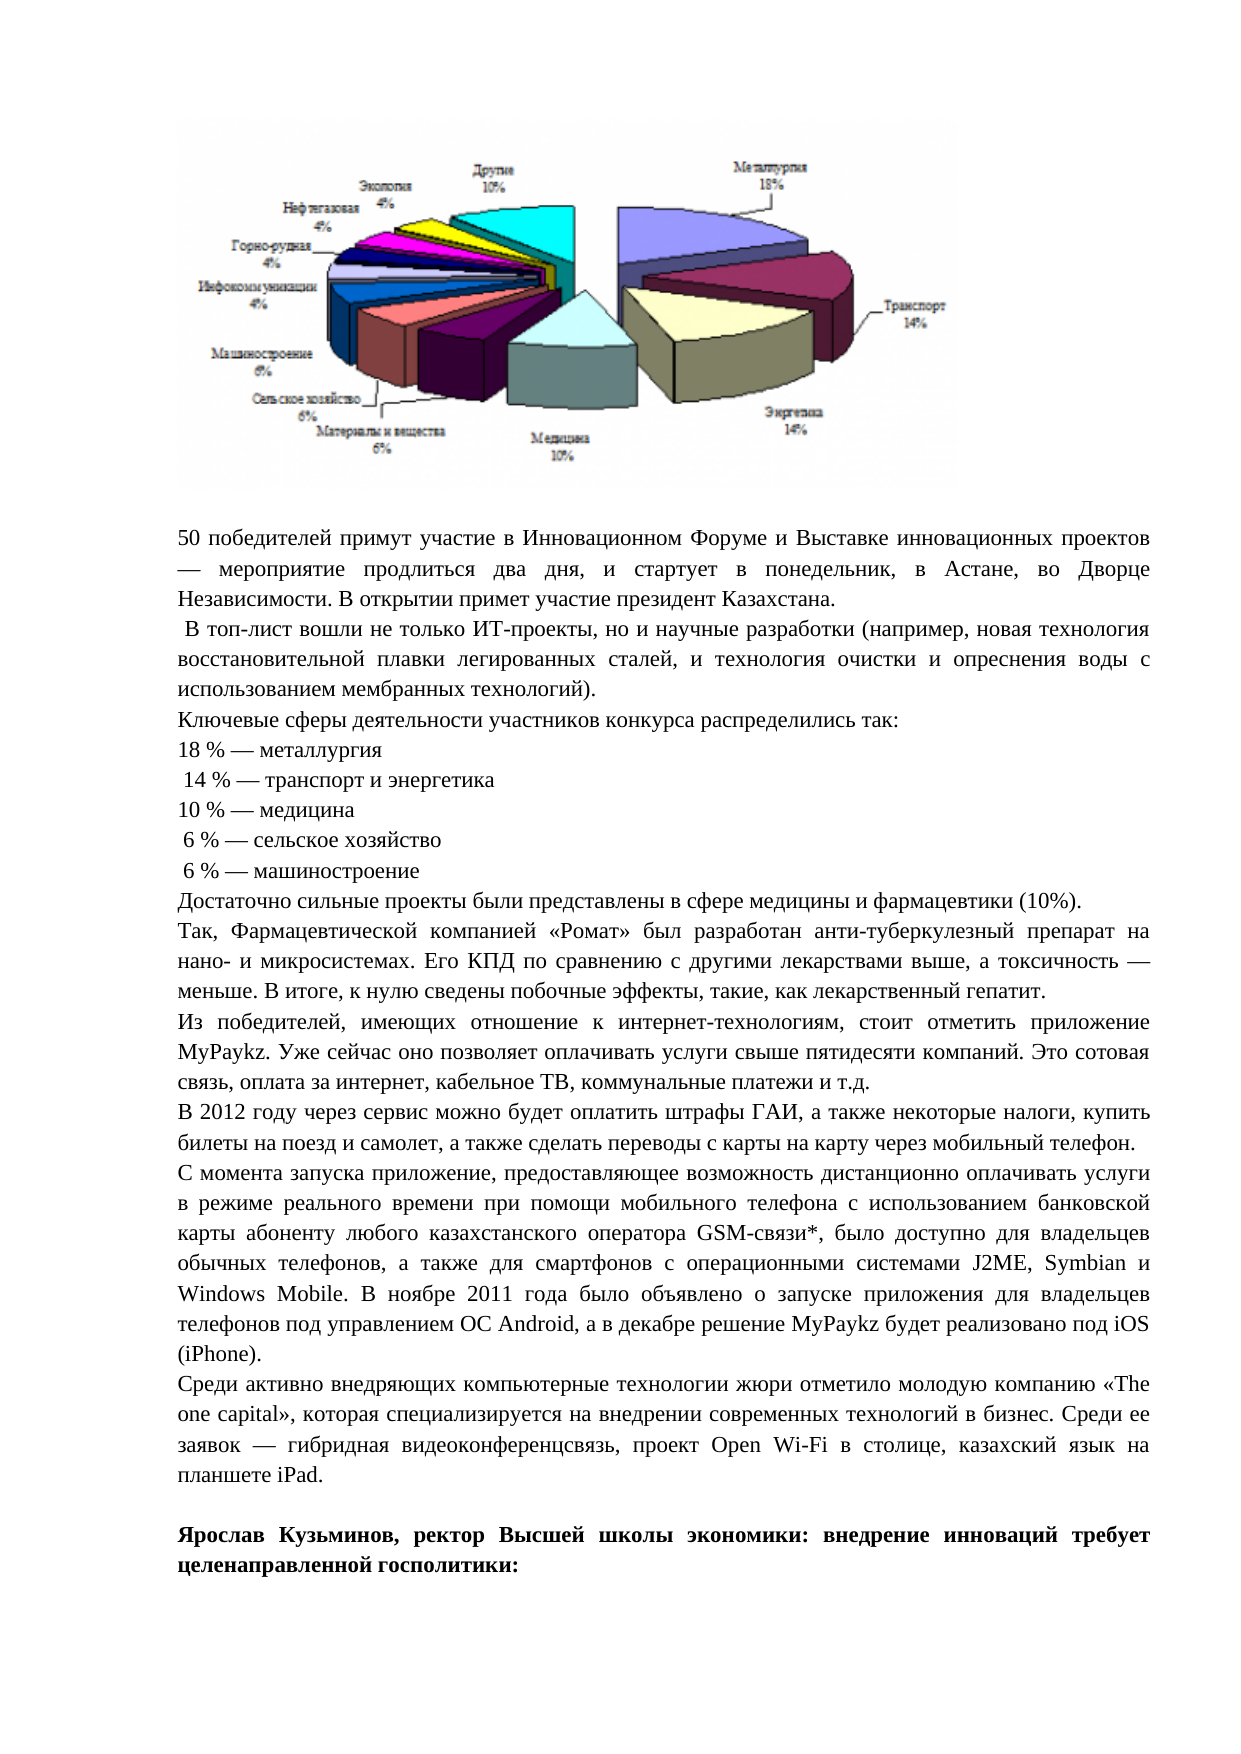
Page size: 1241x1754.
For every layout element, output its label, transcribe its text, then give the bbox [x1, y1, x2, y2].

text В топ-лист вошли не только ИТ-проекты, но и научные разработки (например, новая технология восстановительной плавки легированных сталей, и технология очистки и опреснения воды с использованием мембранных технологий). [177, 615, 1152, 702]
text 6 % — сельское хозяйство [177, 826, 1152, 853]
text 50 победителей примут участие в Инновационном Форуме и Выставке инновационных проектов — мероприятие продлиться два дня, и стартует в понедельник, в Астане, во Дворце Независимости. В открытии примет участие президент Казахстана. [177, 524, 1152, 611]
text 6 % — машиностроение [177, 857, 1152, 883]
text Ключевые сферы деятельности участников конкурса распределились так: [177, 706, 1152, 732]
text 10 % — медицина [177, 796, 1152, 823]
text Из победителей, имеющих отношение к интернет-технологиям, стоит отметить приложение MyPaykz. Уже сейчас оно позволяет оплачивать услуги свыше пятидесяти компаний. Это сотовая связь, оплата за интернет, кабельное ТВ, коммунальные платежи и т.д. [177, 1008, 1152, 1094]
text Среди активно внедряющих компьютерные технологии жюри отметило молодую компанию «The one capital», которая специализируется на внедрении современных технологий в бизнес. Среди ее заявок — гибридная видеоконференцсвязь, проект Open Wi-Fi в столице, казахский язык на планшете iPad. [177, 1370, 1152, 1487]
text С момента запуска приложение, предоставляющее возможность дистанционно оплачивать услуги в режиме реального времени при помощи мобильного телефона с использованием банковской карты абоненту любого казахстанского оператора GSM-связи*, было доступно для владельцев обычных телефонов, а также для смартфонов с операционными системами J2ME, Symbian и Windows Mobile. В ноябре 2011 года было объявлено о запуске приложения для владельцев телефонов под управлением ОС Android, а в декабре решение MyPaykz будет реализовано под iOS (iPhone). [177, 1159, 1152, 1366]
picture [177, 118, 959, 490]
text 18 % — металлургия [177, 736, 1152, 762]
text Так, Фармацевтической компанией «Ромат» был разработан анти-туберкулезный препарат на нано- и микросистемах. Его КПД по сравнению с другими лекарствами выше, а токсичность — меньше. В итоге, к нулю сведены побочные эффекты, такие, как лекарственный гепатит. [177, 917, 1152, 1004]
text 14 % — транспорт и энергетика [177, 766, 1152, 792]
text Достаточно сильные проекты были представлены в сфере медицины и фармацевтики (10%). [177, 887, 1152, 913]
text Ярослав Кузьминов, ректор Высшей школы экономики: внедрение инноваций требует целенаправленной госполитики: [177, 1521, 1152, 1578]
text В 2012 году через сервис можно будет оплатить штрафы ГАИ, а также некоторые налоги, купить билеты на поезд и самолет, а также сделать переводы с карты на карту через мобильный телефон. [177, 1098, 1152, 1155]
